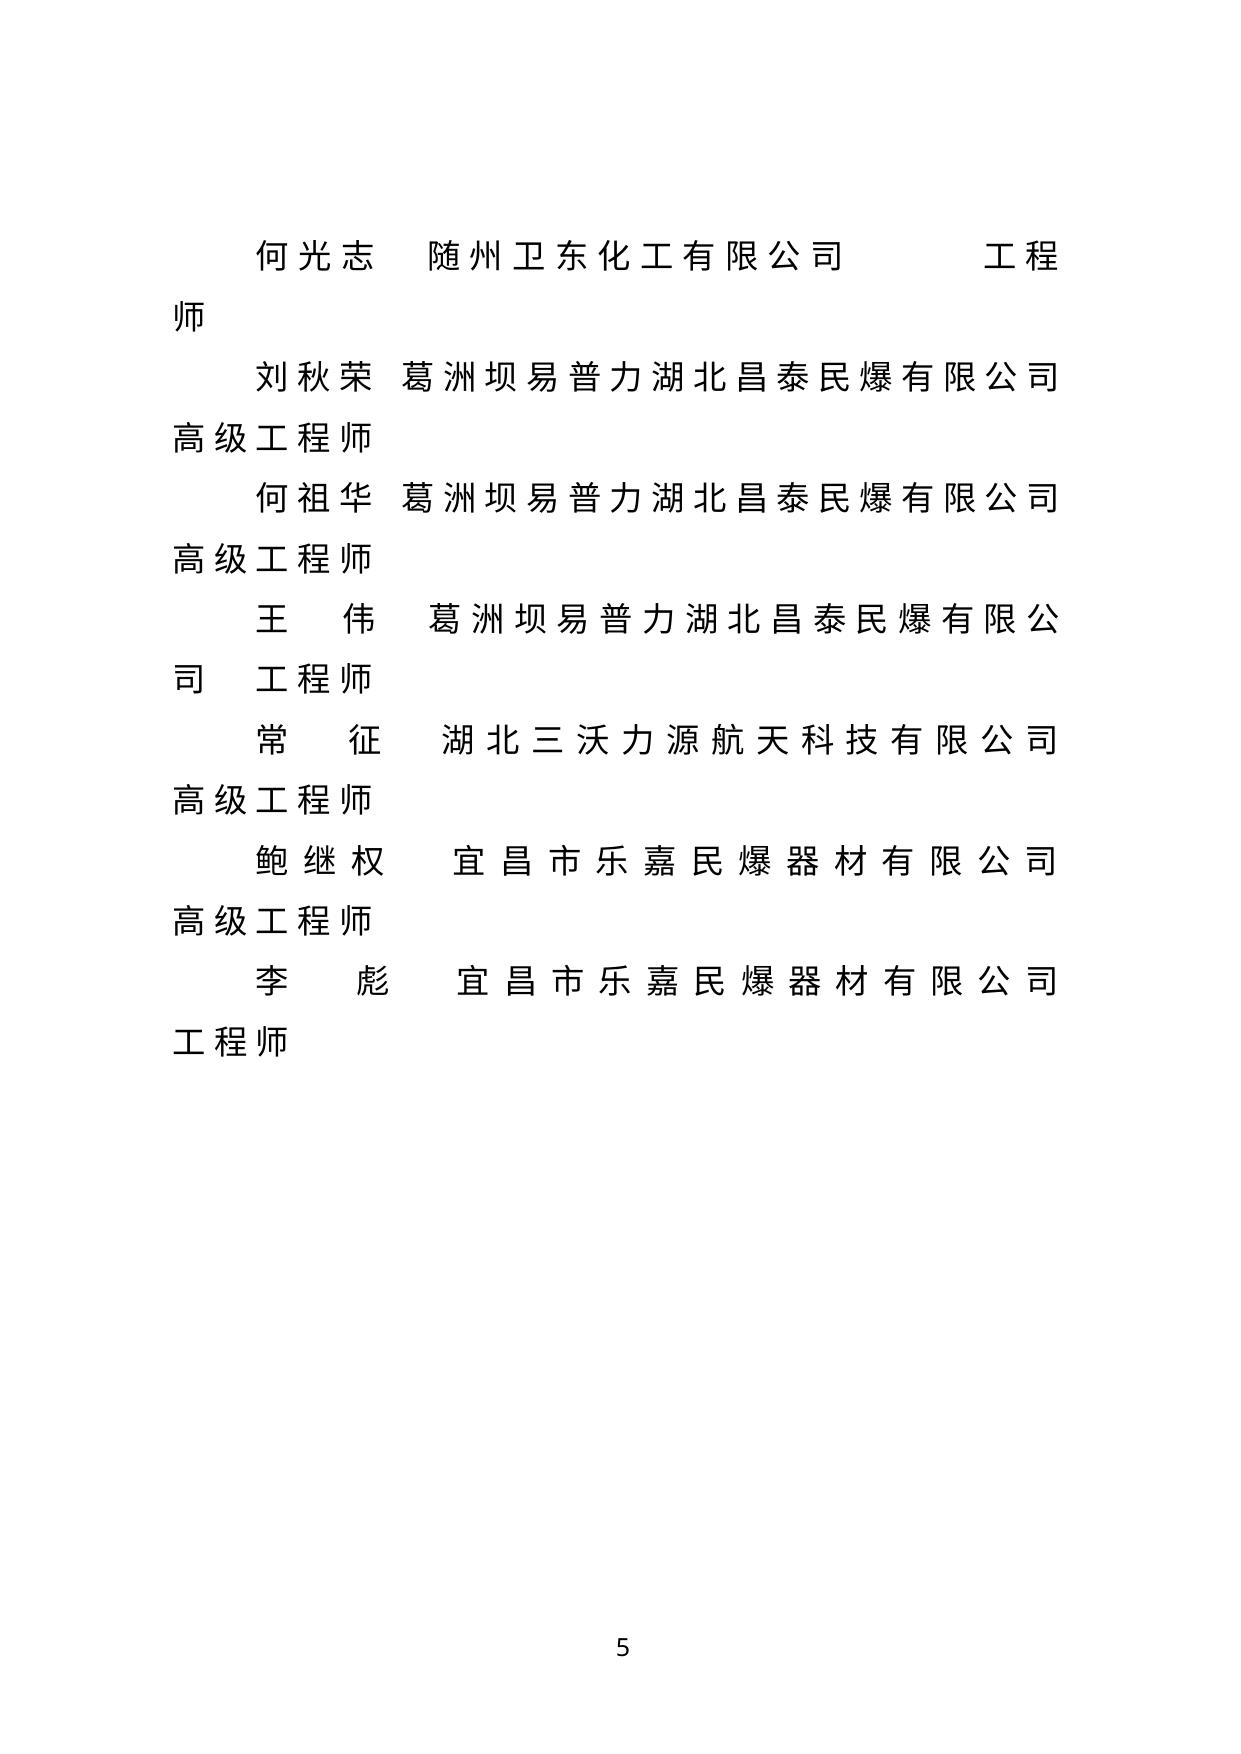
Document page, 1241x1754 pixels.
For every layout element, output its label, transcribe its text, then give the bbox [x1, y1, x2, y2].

text 刘秋荣 葛洲坝易普力湖北昌泰民爆有限公司高级工程师 [172, 345, 1068, 466]
text 何祖华 葛洲坝易普力湖北昌泰民爆有限公司高级工程师 [172, 466, 1068, 587]
text 常 征 湖北三沃力源航天科技有限公司 高级工程师 [172, 707, 1068, 828]
text 何光志 随州卫东化工有限公司 工程师 [172, 224, 1068, 345]
text 王 伟 葛洲坝易普力湖北昌泰民爆有限公司 工程师 [172, 587, 1068, 707]
text 李 彪 宜昌市乐嘉民爆器材有限公司 工程师 [172, 949, 1068, 1070]
text 鲍继权 宜昌市乐嘉民爆器材有限公司 高级工程师 [172, 828, 1068, 949]
